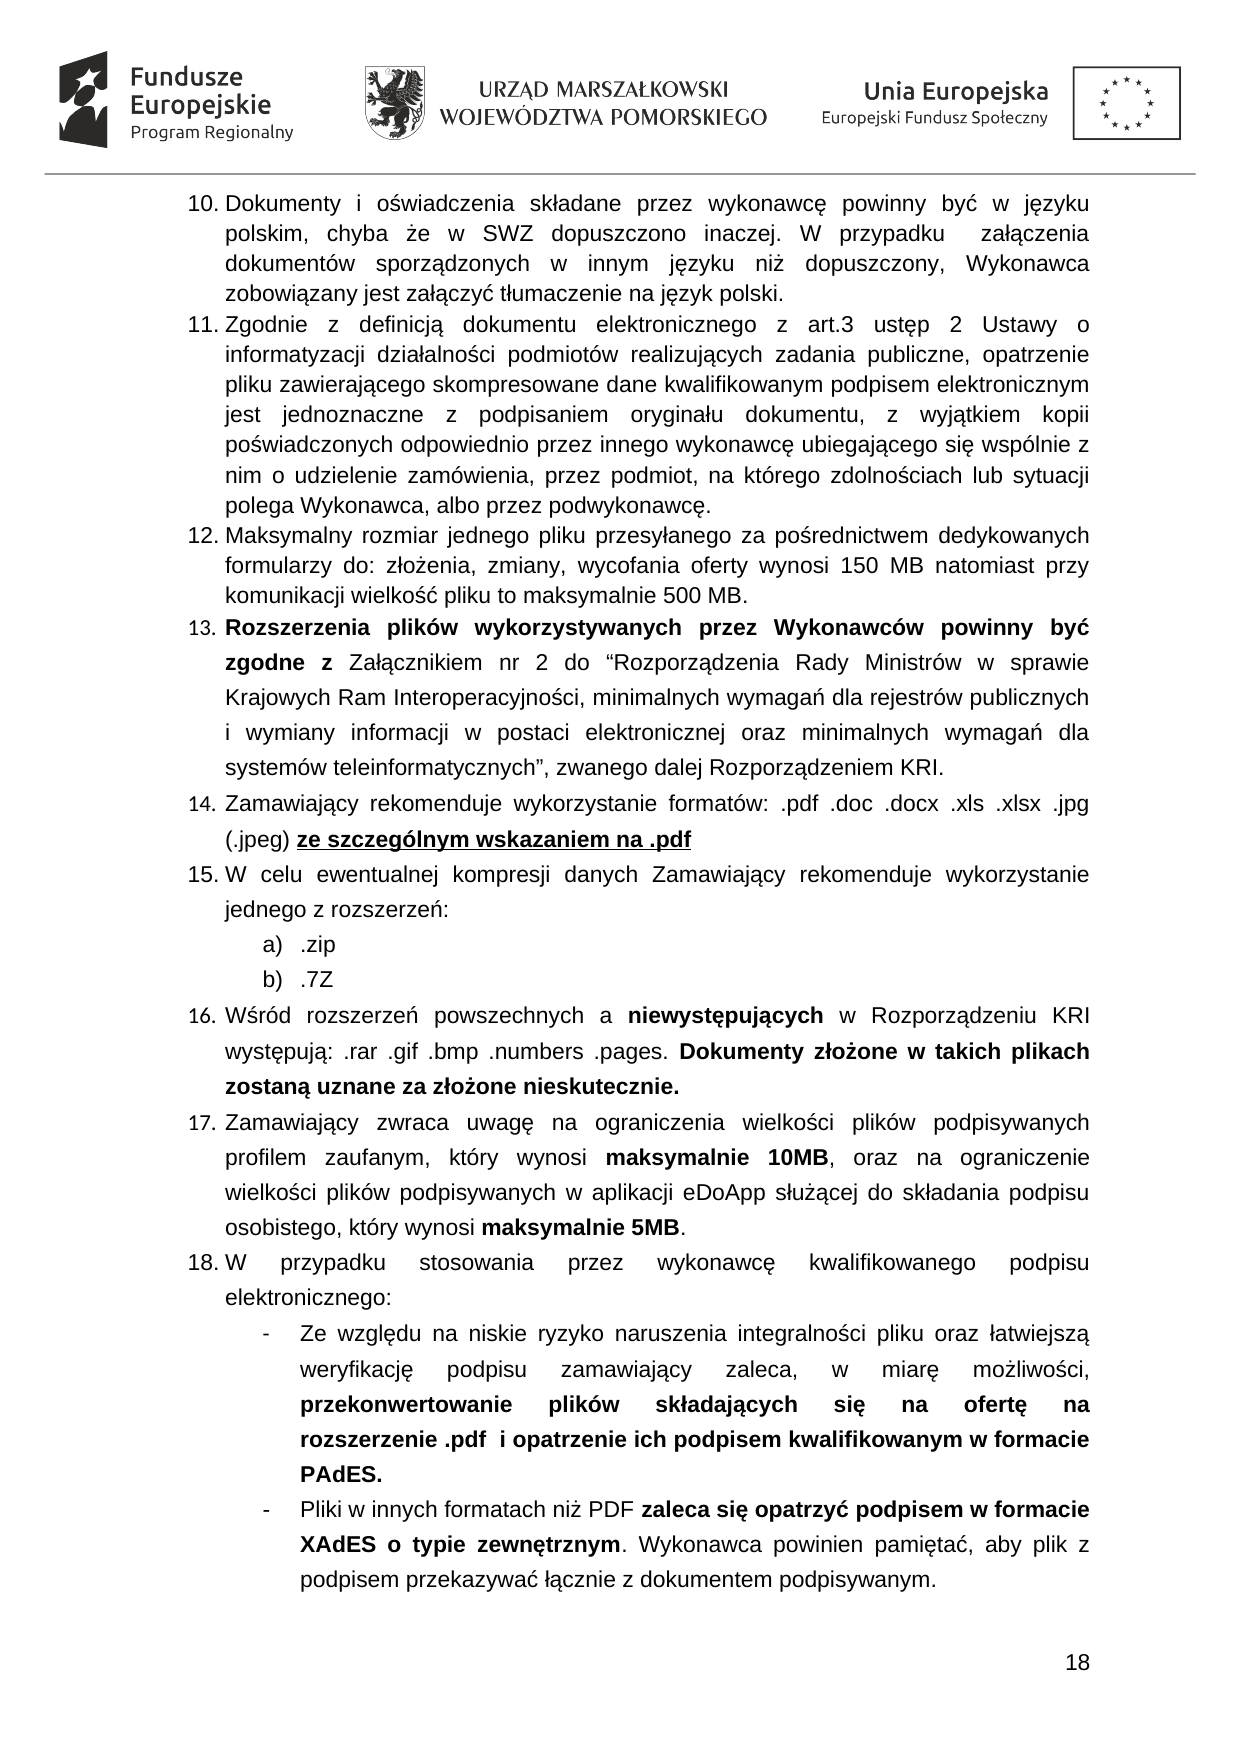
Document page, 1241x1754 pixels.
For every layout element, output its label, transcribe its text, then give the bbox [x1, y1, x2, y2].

list Pliki w innych formatach niż PDF zaleca się opatrzyć podpisem w formacie XAdES o typie zewnętrznym. Wykonawca powinien pamiętać, aby plik z podpisem przekazywać łącznie z dokumentem podpisywanym. [262, 1496, 1090, 1592]
list W celu ewentualnej kompresji danych Zamawiający rekomenduje wykorzystanie jednego z rozszerzeń: [187, 861, 1090, 922]
list W przypadku stosowania przez wykonawcę kwalifikowanego podpisu elektronicznego: [187, 1249, 1090, 1311]
list Wśród rozszerzeń powszechnych a niewystępujących w Rozporządzeniu KRI występują: .rar .gif .bmp .numbers .pages. Dokumenty złożone w takich plikach zostaną uznane za złożone nieskutecznie. [187, 1001, 1090, 1099]
picture [44, 51, 1196, 175]
list Ze względu na niskie ryzyko naruszenia integralności pliku oraz łatwiejszą weryfikację podpisu zamawiający zaleca, w miarę możliwości, przekonwertowanie plików składających się na ofertę na rozszerzenie .pdf i opatrzenie ich podpisem kwalifikowanym w formacie PAdES. [262, 1319, 1090, 1487]
list Zamawiający rekomenduje wykorzystanie formatów: .pdf .doc .docx .xls .xlsx .jpg (.jpeg) ze szczególnym wskazaniem na .pdf [187, 789, 1090, 852]
list Dokumenty i oświadczenia składane przez wykonawcę powinny być w języku polskim, chyba że w SWZ dopuszczono inaczej. W przypadku załączenia dokumentów sporządzonych w innym języku niż dopuszczony, Wykonawca zobowiązany jest załączyć tłumaczenie na język polski. [187, 190, 1090, 307]
list .7Z [262, 966, 1090, 992]
list Rozszerzenia plików wykorzystywanych przez Wykonawców powinny być zgodne z Załącznikiem nr 2 do “Rozporządzenia Rady Ministrów w sprawie Krajowych Ram Interoperacyjności, minimalnych wymagań dla rejestrów publicznych i wymiany informacji w postaci elektronicznej oraz minimalnych wymagań dla systemów teleinformatycznych”, zwanego dalej Rozporządzeniem KRI. [187, 613, 1090, 781]
list Zamawiający zwraca uwagę na ograniczenia wielkości plików podpisywanych profilem zaufanym, który wynosi maksymalnie 10MB, oraz na ograniczenie wielkości plików podpisywanych w aplikacji eDoApp służącej do składania podpisu osobistego, który wynosi maksymalnie 5MB. [187, 1108, 1090, 1241]
list Maksymalny rozmiar jednego pliku przesyłanego za pośrednictwem dedykowanych formularzy do: złożenia, zmiany, wycofania oferty wynosi 150 MB natomiast przy komunikacji wielkość pliku to maksymalnie 500 MB. [187, 522, 1090, 609]
list .zip [262, 931, 1090, 957]
list Zgodnie z definicją dokumentu elektronicznego z art.3 ustęp 2 Ustawy o informatyzacji działalności podmiotów realizujących zadania publiczne, opatrzenie pliku zawierającego skompresowane dane kwalifikowanym podpisem elektronicznym jest jednoznaczne z podpisaniem oryginału dokumentu, z wyjątkiem kopii poświadczonych odpowiednio przez innego wykonawcę ubiegającego się wspólnie z nim o udzielenie zamówienia, przez podmiot, na którego zdolnościach lub sytuacji polega Wykonawca, albo przez podwykonawcę. [187, 311, 1090, 518]
